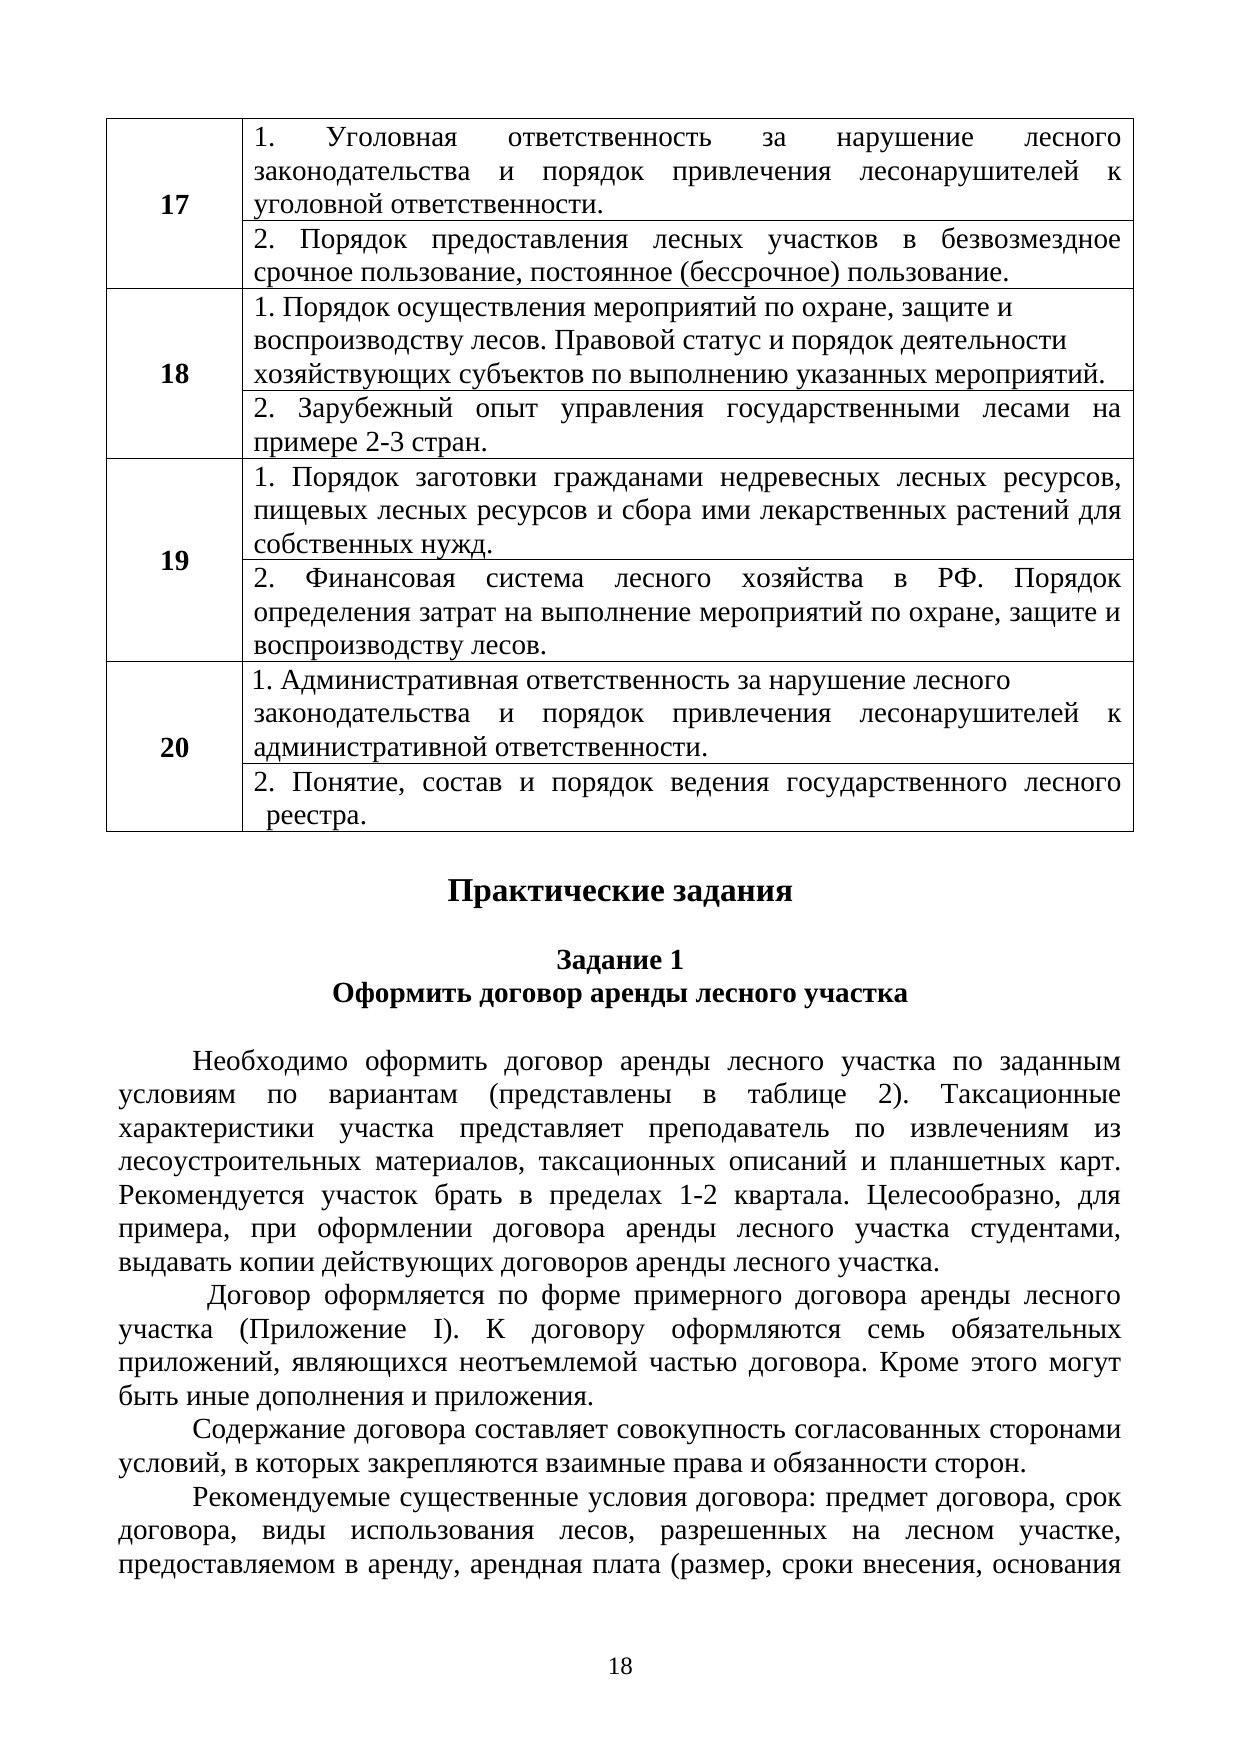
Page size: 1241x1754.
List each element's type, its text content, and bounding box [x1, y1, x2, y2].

table_cell 20 [107, 662, 242, 831]
text Договор оформляется по форме примерного договора аренды лесного участка (Приложение I). К договору оформляются семь обязательных приложений, являющихся неотъемлемой частью договора. Кроме этого могут быть иные дополнения и приложения. [118, 1277, 1122, 1412]
table_cell 1. Административная ответственность за нарушение лесного законодательства и порядок привлечения лесонарушителей к административной ответственности. [243, 662, 1133, 763]
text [118, 1479, 1122, 1579]
table_cell 18 [107, 289, 242, 458]
text Содержание договора составляет совокупность согласованных сторонами условий, в которых закрепляются взаимные права и обязанности сторон. [118, 1412, 1122, 1479]
table_cell 19 [107, 459, 242, 661]
table_cell 17 [107, 119, 242, 288]
table_cell 2. Порядок предоставления лесных участков в безвозмездное срочное пользование, постоянное (бессрочное) пользование. [243, 221, 1133, 288]
table_cell 1. Уголовная ответственность за нарушение лесного законодательства и порядок привлечения лесонарушителей к уголовной ответственности. [243, 119, 1133, 220]
text Практические задания [118, 870, 1122, 908]
table_cell 2. Финансовая система лесного хозяйства в РФ. Порядок определения затрат на выполнение мероприятий по охране, защите и воспроизводству лесов. [243, 560, 1133, 661]
text Необходимо оформить договор аренды лесного участка по заданным условиям по вариантам (представлены в таблице 2). Таксационные характеристики участка представляет преподаватель по извлечениям из лесоустроительных материалов, таксационных описаний и планшетных карт. Рекомендуется участок брать в пределах 1-2 квартала. Целесообразно, для примера, при оформлении договора аренды лесного участка студентами, выдавать копии действующих договоров аренды лесного участка. [118, 1043, 1122, 1277]
table_cell 2. Понятие, состав и порядок ведения государственного лесного реестра. [243, 764, 1133, 831]
table_cell 1. Порядок осуществления мероприятий по охране, защите и воспроизводству лесов. Правовой статус и порядок деятельности хозяйствующих субъектов по выполнению указанных мероприятий. [243, 289, 1133, 389]
table_cell 2. Зарубежный опыт управления государственными лесами на примере 2-3 стран. [243, 391, 1133, 458]
text Оформить договор аренды лесного участка [118, 976, 1122, 1009]
table_cell 1. Порядок заготовки гражданами недревесных лесных ресурсов, пищевых лесных ресурсов и сбора ими лекарственных растений для собственных нужд. [243, 459, 1133, 559]
text Задание 1 [118, 942, 1122, 976]
